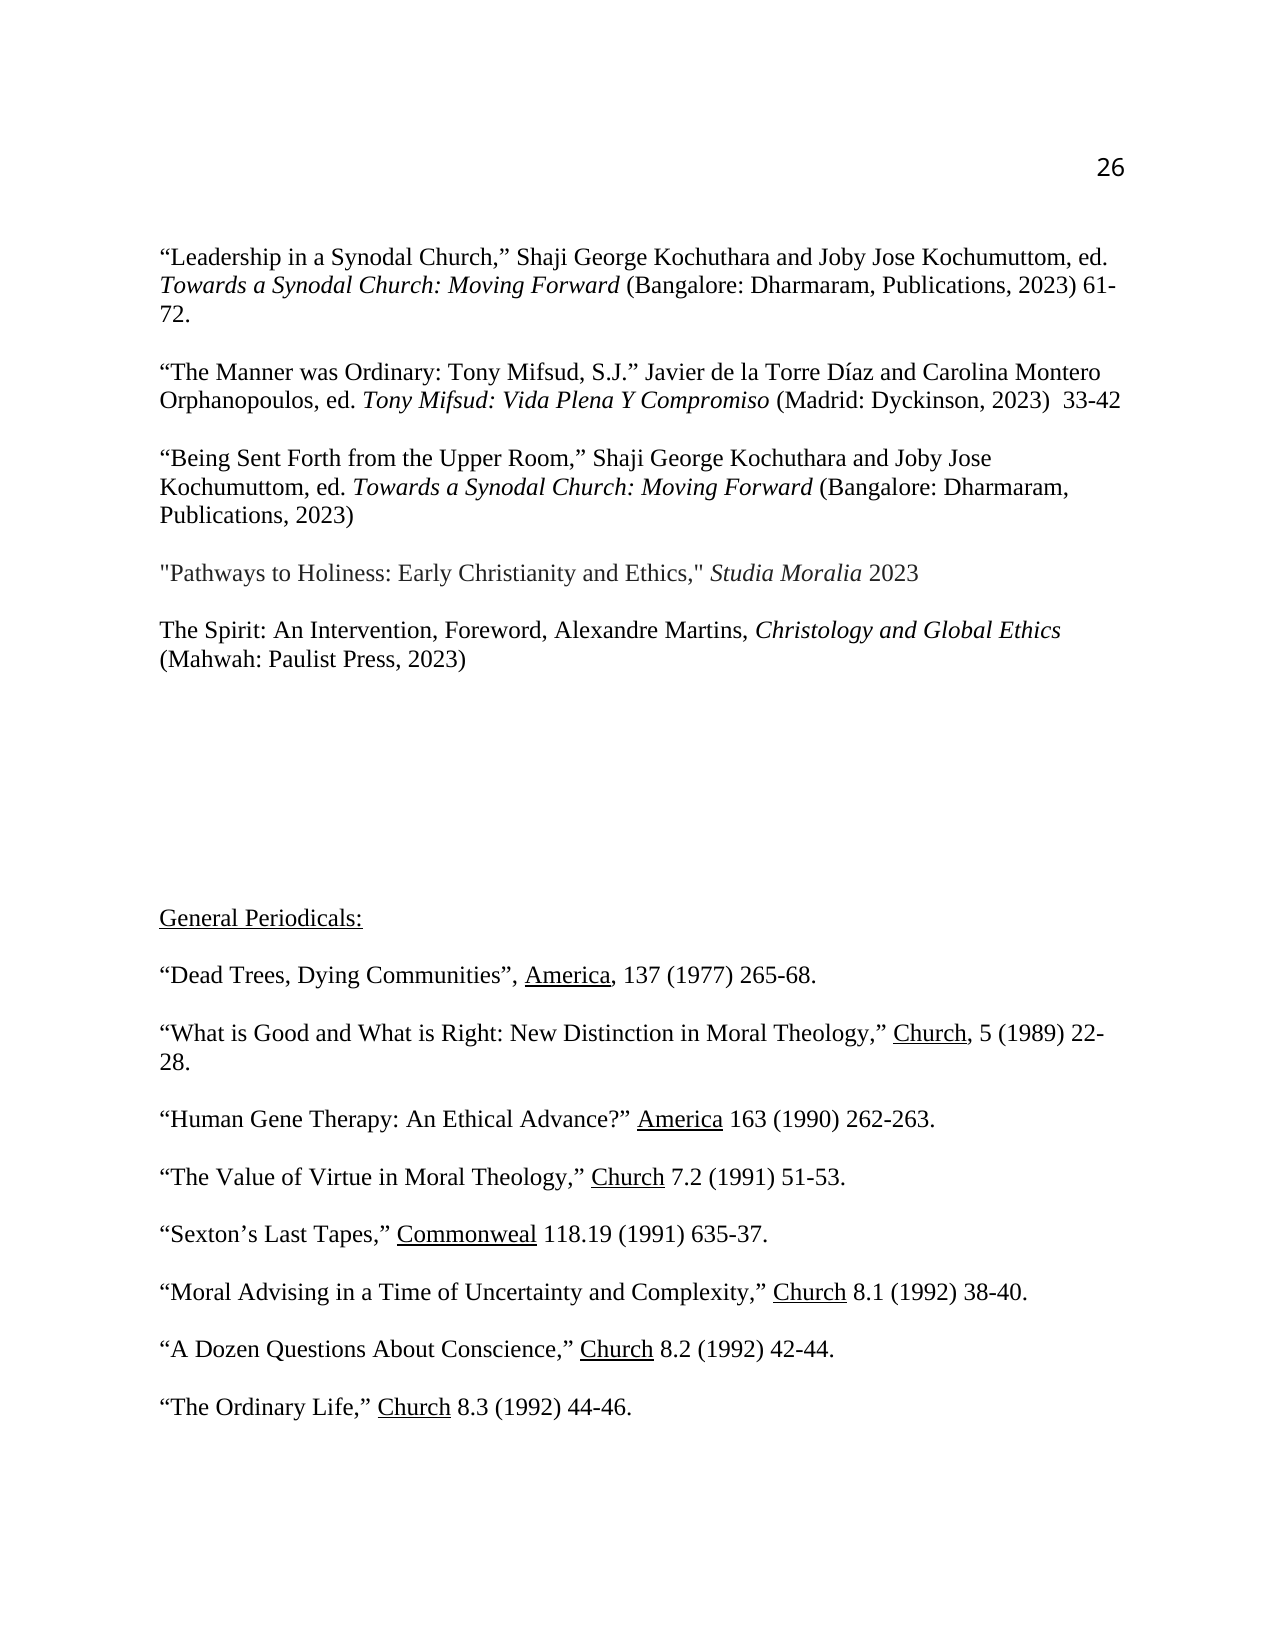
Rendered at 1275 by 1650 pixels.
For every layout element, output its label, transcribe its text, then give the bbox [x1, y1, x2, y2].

text “Sexton’s Last Tapes,” Commonweal 118.19 (1991) 635-37. [159, 1219, 1125, 1248]
text “A Dozen Questions About Conscience,” Church 8.2 (1992) 42-44. [159, 1334, 1125, 1363]
text "Pathways to Holiness: Early Christianity and Ethics," Studia Moralia 2023 [862, 558, 1125, 587]
text “The Ordinary Life,” Church 8.3 (1992) 44-46. [159, 1392, 1125, 1420]
text “Moral Advising in a Time of Uncertainty and Complexity,” Church 8.1 (1992) 38-40. [159, 1277, 1125, 1305]
text “Dead Trees, Dying Communities”, America, 137 (1977) 265-68. [159, 960, 1125, 989]
text General Periodicals: [159, 903, 1125, 932]
text The Spirit: An Intervention, Foreword, Alexandre Martins, Christology and Global Ethics (Mahwah: Paulist Press, 2023) [159, 615, 1125, 673]
text “Leadership in a Synodal Church,” Shaji George Kochuthara and Joby Jose Kochumuttom, ed. Towards a Synodal Church: Moving Forward (Bangalore: Dharmaram, Publications, 2023) 61-72. [159, 242, 1125, 328]
text “Human Gene Therapy: An Ethical Advance?” America 163 (1990) 262-263. [159, 1104, 1125, 1133]
text “Being Sent Forth from the Upper Room,” Shaji George Kochuthara and Joby Jose Kochumuttom, ed. Towards a Synodal Church: Moving Forward (Bangalore: Dharmaram, Publications, 2023) [159, 443, 1125, 529]
text “What is Good and What is Right: New Distinction in Moral Theology,” Church, 5 (1989) 22-28. [159, 1018, 1125, 1075]
text “The Value of Virtue in Moral Theology,” Church 7.2 (1991) 51-53. [159, 1162, 1125, 1190]
text “The Manner was Ordinary: Tony Mifsud, S.J.” Javier de la Torre Díaz and Carolina Montero Orphanopoulos, ed. Tony Mifsud: Vida Plena Y Compromiso (Madrid: Dyckinson, 2023) 33-42 [159, 357, 1125, 414]
